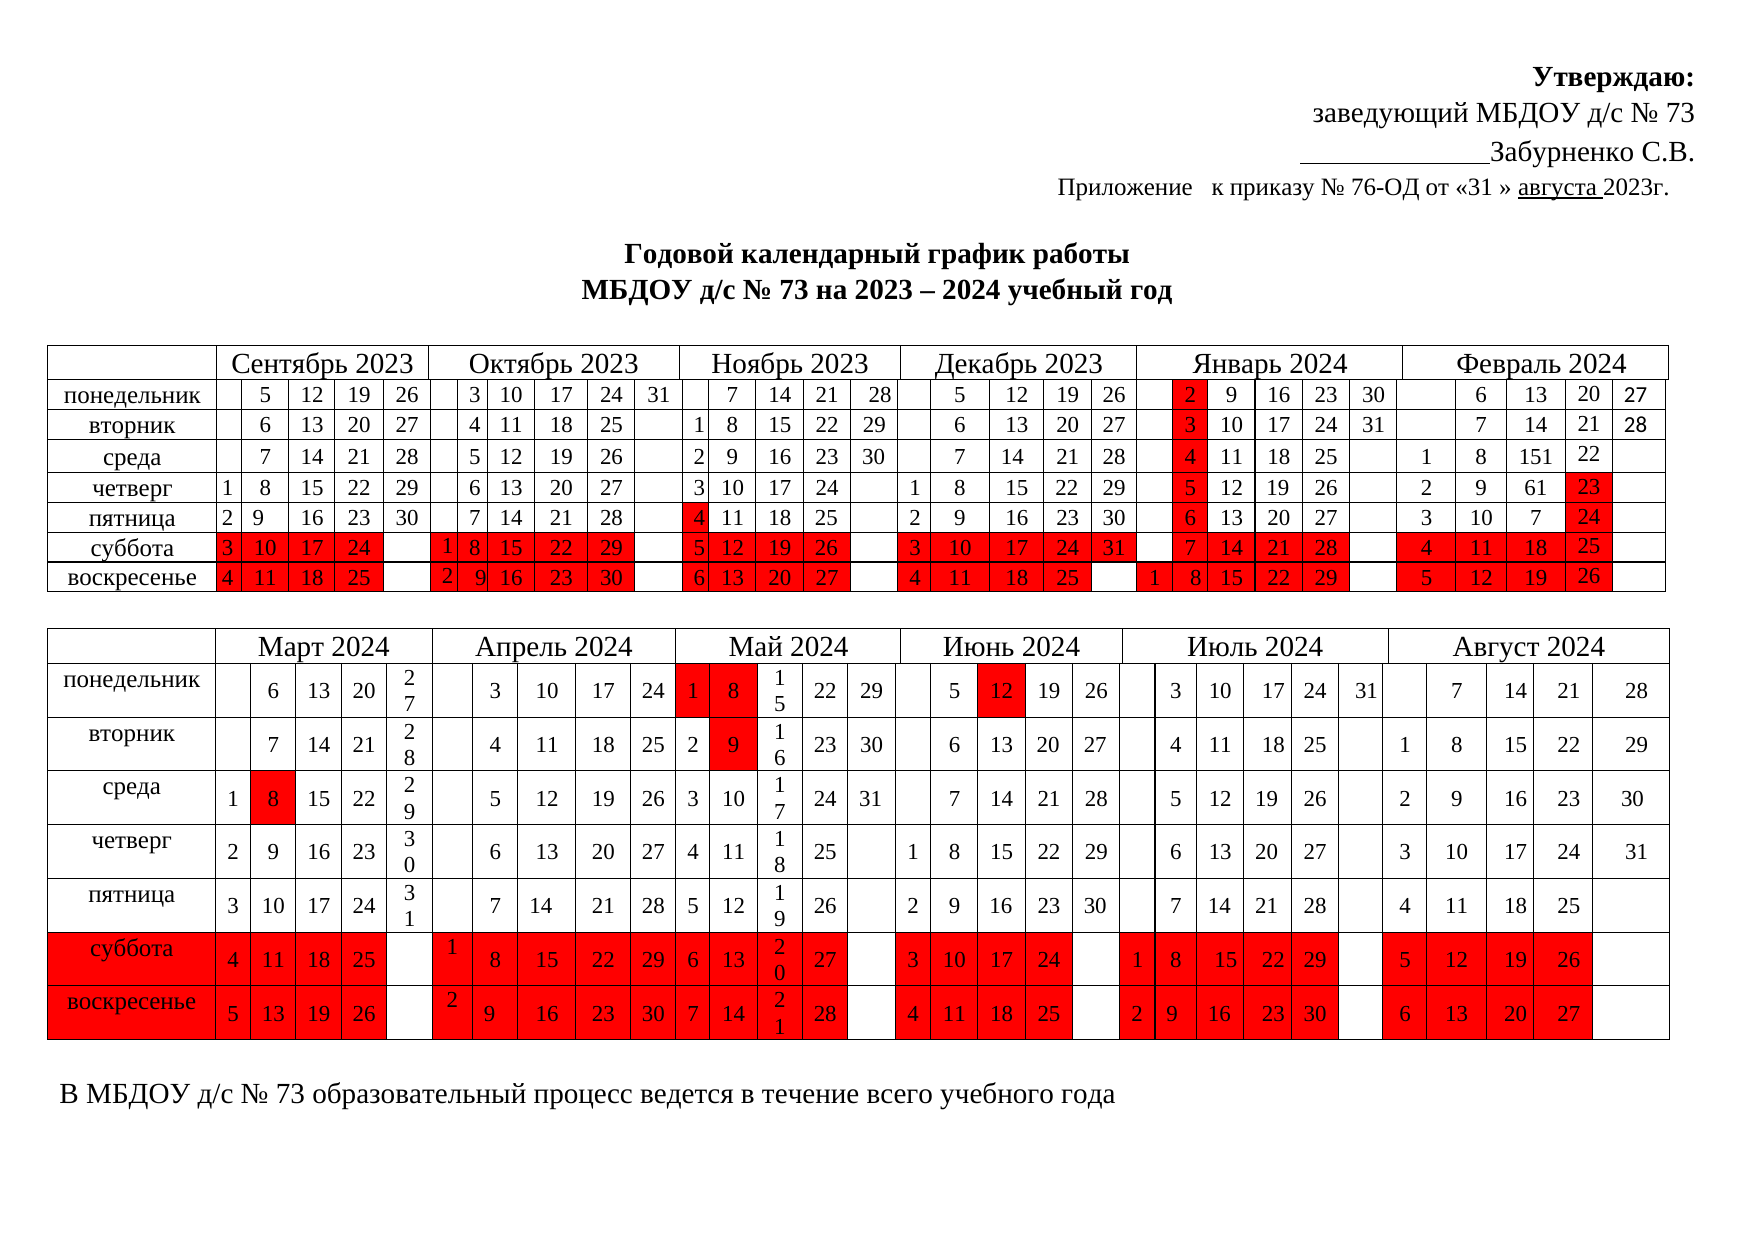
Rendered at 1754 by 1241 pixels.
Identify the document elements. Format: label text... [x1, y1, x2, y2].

table_cell 14 [990, 440, 1043, 472]
table_cell 25 [1566, 533, 1612, 561]
table_cell 18 [1256, 440, 1302, 472]
table_cell 24 [588, 380, 634, 409]
table_cell 31 [848, 771, 895, 824]
table_cell [387, 986, 432, 1039]
table_cell 19 [758, 879, 802, 932]
table_cell 9 [1156, 986, 1196, 1039]
table_cell среда [48, 771, 215, 824]
table_cell [1350, 440, 1396, 472]
table_cell 12 [709, 533, 755, 561]
table_cell 13 [1507, 380, 1565, 409]
table_cell [1120, 825, 1154, 878]
table_cell 16 [296, 825, 341, 878]
table_cell 11 [931, 563, 989, 591]
table_cell 7 [1456, 410, 1506, 439]
table_cell 1 [683, 410, 708, 439]
table_cell 15 [758, 664, 802, 717]
table_header Апрель 2024 [433, 629, 675, 663]
table_cell 26 [1566, 563, 1612, 591]
table_cell 23 [335, 503, 383, 532]
table_cell вторник [48, 718, 215, 770]
table_cell 12 [978, 664, 1025, 717]
table_cell 24 [1534, 825, 1592, 878]
table_cell воскресенье [48, 563, 216, 591]
table_cell 11 [1427, 879, 1486, 932]
table_cell 7 [473, 879, 517, 932]
table_cell 9 [1427, 771, 1486, 824]
table_cell 30 [588, 563, 634, 591]
table_header Сентябрь 2023 [217, 346, 428, 379]
table_header Март 2024 [216, 629, 432, 663]
table_cell 12 [1197, 771, 1243, 824]
table_cell среда [48, 440, 216, 472]
table_cell 10 [931, 533, 989, 561]
table_cell 19 [576, 771, 630, 824]
table_cell 20 [576, 825, 630, 878]
table_cell 26 [803, 879, 847, 932]
table_cell 2 [1120, 986, 1154, 1039]
table_cell [1593, 933, 1669, 985]
table_cell 29 [851, 410, 897, 439]
table_cell 20 [1256, 503, 1302, 532]
table_cell 7 [242, 440, 288, 472]
table_cell 8 [458, 533, 487, 561]
table_cell 6 [458, 473, 487, 502]
table_cell 22 [535, 533, 587, 561]
table_cell 12 [1456, 563, 1506, 591]
table_cell 8 [710, 664, 757, 717]
table_cell 31 [387, 879, 432, 932]
table_cell четверг [48, 473, 216, 502]
table_cell 4 [1156, 718, 1196, 770]
table_cell 12 [710, 879, 757, 932]
table_cell 29 [848, 664, 895, 717]
table_cell 28 [803, 986, 847, 1039]
table_cell 15 [1197, 933, 1243, 985]
table_cell 15 [488, 533, 534, 561]
table_cell 17 [756, 473, 803, 502]
text Годовой календарный график работы [59, 236, 1695, 270]
table_cell 3 [1156, 664, 1196, 717]
table_cell 13 [978, 718, 1025, 770]
table_cell 13 [710, 933, 757, 985]
table_cell 6 [473, 825, 517, 878]
table_cell 17 [296, 879, 341, 932]
table_cell 24 [1292, 664, 1338, 717]
table_cell 26 [588, 440, 634, 472]
table_cell 13 [990, 410, 1043, 439]
table_cell пятница [48, 879, 215, 932]
table_cell 5 [1383, 933, 1426, 985]
table_cell 16 [518, 986, 575, 1039]
table_cell 11 [1456, 533, 1506, 561]
table_cell 24 [342, 879, 386, 932]
table_cell 4 [683, 503, 708, 532]
table_cell 10 [488, 380, 534, 409]
table_cell 10 [1208, 410, 1254, 439]
table_cell 4 [216, 933, 250, 985]
table_cell 8 [1156, 933, 1196, 985]
table_cell 12 [518, 771, 575, 824]
table_cell 9 [242, 503, 288, 532]
table_cell 22 [804, 410, 850, 439]
table_cell 14 [518, 879, 575, 932]
table_cell 23 [342, 825, 386, 878]
table_cell 15 [756, 410, 803, 439]
table_cell [433, 879, 472, 932]
table_cell вторник [48, 410, 216, 439]
table_cell 19 [296, 986, 341, 1039]
table_cell 7 [1173, 533, 1207, 561]
table_cell 18 [990, 563, 1043, 591]
table_cell воскресенье [48, 986, 215, 1039]
table_cell 25 [342, 933, 386, 985]
table_cell 12 [1208, 473, 1254, 502]
table_cell 28 [1292, 879, 1338, 932]
table_cell 10 [1456, 503, 1506, 532]
table_cell 27 [1534, 986, 1592, 1039]
table_cell 16 [1487, 771, 1533, 824]
table_cell [1350, 473, 1396, 502]
table_cell 30 [1593, 771, 1669, 824]
table_cell 20 [1044, 410, 1091, 439]
table_cell 12 [1427, 933, 1486, 985]
table_cell [1137, 440, 1172, 472]
table_cell 1 [676, 664, 709, 717]
table_cell 21 [1256, 533, 1302, 561]
table_cell 22 [1026, 825, 1072, 878]
text Забурненко С.В. [59, 134, 1695, 167]
table_cell 25 [1534, 879, 1592, 932]
table_cell 13 [1197, 825, 1243, 878]
table_cell 27 [1613, 380, 1665, 409]
table_cell 24 [804, 473, 850, 502]
table_cell 16 [289, 503, 334, 532]
table_cell 13 [518, 825, 575, 878]
table_cell 28 [851, 380, 897, 409]
table_cell 6 [931, 410, 989, 439]
table_cell [217, 380, 241, 409]
table_cell 7 [931, 440, 989, 472]
table_cell [635, 563, 682, 591]
table_cell 24 [803, 771, 847, 824]
table_cell 3 [1397, 503, 1455, 532]
table_header [48, 346, 216, 379]
table_cell 20 [335, 410, 383, 439]
table_cell [851, 533, 897, 561]
table_cell 14 [488, 503, 534, 532]
table_cell 20 [758, 933, 802, 985]
table_cell 4 [896, 986, 930, 1039]
table_cell [635, 440, 682, 472]
table_cell 14 [978, 771, 1025, 824]
table_cell 18 [576, 718, 630, 770]
table_cell 31 [1339, 664, 1382, 717]
table_cell 20 [1487, 986, 1533, 1039]
table_cell [1120, 879, 1154, 932]
table_cell 23 [1534, 771, 1592, 824]
table_cell [433, 825, 472, 878]
table_cell 19 [1026, 664, 1072, 717]
table_cell 19 [1507, 563, 1565, 591]
table_cell 27 [804, 563, 850, 591]
table_cell [1613, 440, 1665, 472]
table_cell 7 [931, 771, 977, 824]
table_cell 30 [1092, 503, 1136, 532]
text МБДОУ д/с № 73 на 2023 – 2024 учебный год [59, 272, 1695, 306]
table_cell 2 [898, 503, 930, 532]
table_cell 25 [1026, 986, 1072, 1039]
table_cell 19 [335, 380, 383, 409]
table_cell 10 [1197, 664, 1243, 717]
table_cell 23 [576, 986, 630, 1039]
table_cell четверг [48, 825, 215, 878]
table_cell 17 [535, 380, 587, 409]
table_cell 28 [1613, 410, 1665, 439]
table_cell 13 [289, 410, 334, 439]
table_cell 2 [433, 986, 472, 1039]
table_cell 6 [242, 410, 288, 439]
table_cell 24 [335, 533, 383, 561]
table_cell 12 [990, 380, 1043, 409]
table_cell [216, 664, 250, 717]
table_cell 7 [458, 503, 487, 532]
table_cell 26 [1092, 380, 1136, 409]
table_cell 30 [851, 440, 897, 472]
table_cell 17 [990, 533, 1043, 561]
table_cell 6 [683, 563, 708, 591]
table_cell 27 [631, 825, 675, 878]
table_cell 29 [1593, 718, 1669, 770]
table_cell 5 [676, 879, 709, 932]
table_cell 14 [756, 380, 803, 409]
table_cell [1339, 771, 1382, 824]
table_cell 61 [1507, 473, 1565, 502]
table_cell 30 [1350, 380, 1396, 409]
table_cell [896, 664, 930, 717]
table_cell [1397, 410, 1455, 439]
table_cell [1339, 933, 1382, 985]
table_cell [1120, 664, 1154, 717]
table_cell 7 [1156, 879, 1196, 932]
table_cell 7 [676, 986, 709, 1039]
table_cell 14 [1208, 533, 1254, 561]
table_cell 6 [251, 664, 295, 717]
table_cell [1120, 771, 1154, 824]
table_cell 22 [1244, 933, 1291, 985]
table_cell 28 [1092, 440, 1136, 472]
table_cell 22 [335, 473, 383, 502]
table_cell 19 [1256, 473, 1302, 502]
table_cell [1613, 533, 1665, 561]
table_cell 18 [535, 410, 587, 439]
table_cell [1613, 563, 1665, 591]
table_cell [635, 473, 682, 502]
table_cell [1397, 380, 1455, 409]
table_cell 2 [1173, 380, 1207, 409]
text В МБДОУ д/с № 73 образовательный процесс ведется в течение всего учебного года [59, 1076, 1695, 1110]
table_cell 10 [518, 664, 575, 717]
table_cell 2 [1397, 473, 1455, 502]
table_cell 10 [251, 879, 295, 932]
table_cell 8 [242, 473, 288, 502]
table_cell 21 [1044, 440, 1091, 472]
table_cell понедельник [48, 380, 216, 409]
table_cell 17 [978, 933, 1025, 985]
table_cell 9 [251, 825, 295, 878]
table_cell [683, 380, 708, 409]
table_cell 17 [576, 664, 630, 717]
table_header Август 2024 [1389, 629, 1669, 663]
table_cell 8 [473, 933, 517, 985]
table_cell 29 [384, 473, 430, 502]
table_cell [1350, 563, 1396, 591]
table_cell 21 [335, 440, 383, 472]
table_cell 8 [1456, 440, 1506, 472]
table_cell 15 [990, 473, 1043, 502]
table_cell 1 [1120, 933, 1154, 985]
table_cell 5 [1173, 473, 1207, 502]
table_cell 21 [1534, 664, 1592, 717]
table_cell 25 [803, 825, 847, 878]
table_cell 18 [756, 503, 803, 532]
table_cell 2 [431, 563, 457, 591]
table_cell 24 [1026, 933, 1072, 985]
table_cell 11 [931, 986, 977, 1039]
table_cell [898, 440, 930, 472]
table_cell 23 [1244, 986, 1291, 1039]
table_cell 16 [488, 563, 534, 591]
table_cell [898, 410, 930, 439]
table_cell 5 [931, 380, 989, 409]
table_header Декабрь 2023 [901, 346, 1136, 379]
table_cell 29 [1303, 563, 1349, 591]
table_cell 28 [1593, 664, 1669, 717]
table_cell [431, 473, 457, 502]
table_cell 17 [758, 771, 802, 824]
table_cell 27 [803, 933, 847, 985]
table_cell [433, 718, 472, 770]
table_cell [848, 825, 895, 878]
table_cell 4 [1173, 440, 1207, 472]
table_cell 10 [709, 473, 755, 502]
table_cell [635, 533, 682, 561]
table_cell 26 [631, 771, 675, 824]
table_cell [431, 503, 457, 532]
table_cell 17 [1244, 664, 1291, 717]
table_cell 4 [1397, 533, 1455, 561]
table_cell 18 [296, 933, 341, 985]
table_cell [898, 380, 930, 409]
table_cell 29 [1092, 473, 1136, 502]
table_cell 28 [387, 718, 432, 770]
table_cell 23 [1303, 380, 1349, 409]
table_cell 1 [1383, 718, 1426, 770]
table_cell 4 [898, 563, 930, 591]
table_cell 29 [588, 533, 634, 561]
table_cell 7 [251, 718, 295, 770]
table_cell 31 [635, 380, 682, 409]
table_cell 5 [242, 380, 288, 409]
table_cell 19 [756, 533, 803, 561]
table_cell 8 [931, 473, 989, 502]
table_cell 16 [1197, 986, 1243, 1039]
table_header Июнь 2024 [901, 629, 1122, 663]
table_cell 21 [1566, 410, 1612, 439]
table_cell [433, 664, 472, 717]
table_cell [433, 771, 472, 824]
table_cell 25 [631, 718, 675, 770]
table_cell [1137, 380, 1172, 409]
table_cell 1 [433, 933, 472, 985]
table_cell 31 [1092, 533, 1136, 561]
table_cell 15 [518, 933, 575, 985]
table_cell 9 [1208, 380, 1254, 409]
table_cell 19 [1044, 380, 1091, 409]
table_cell 31 [1593, 825, 1669, 878]
table_cell 4 [217, 563, 241, 591]
table_cell 26 [804, 533, 850, 561]
table_cell 17 [1487, 825, 1533, 878]
table_cell 21 [1026, 771, 1072, 824]
table_cell 18 [1507, 533, 1565, 561]
table_cell 1 [1137, 563, 1172, 591]
table_cell 16 [990, 503, 1043, 532]
table_cell [1339, 879, 1382, 932]
table_cell 9 [473, 986, 517, 1039]
table_cell 23 [1044, 503, 1091, 532]
table_header [48, 629, 215, 663]
table_cell 13 [488, 473, 534, 502]
table_cell 19 [1244, 771, 1291, 824]
table_cell 18 [978, 986, 1025, 1039]
table_cell 20 [342, 664, 386, 717]
table_cell [431, 380, 457, 409]
table_cell [1137, 473, 1172, 502]
table_cell [1383, 664, 1426, 717]
table_cell 4 [473, 718, 517, 770]
table_cell 22 [1256, 563, 1302, 591]
table_cell 27 [1292, 825, 1338, 878]
table_cell 27 [387, 664, 432, 717]
table_cell [387, 933, 432, 985]
table_cell [1350, 503, 1396, 532]
table_cell 15 [1487, 718, 1533, 770]
table_cell [851, 503, 897, 532]
table_cell 20 [1026, 718, 1072, 770]
table_cell 23 [803, 718, 847, 770]
table_cell 25 [1292, 718, 1338, 770]
table_cell 22 [576, 933, 630, 985]
table_header Октябрь 2023 [429, 346, 679, 379]
table_cell 3 [898, 533, 930, 561]
table_cell 5 [1397, 563, 1455, 591]
table_cell 7 [709, 380, 755, 409]
table_cell 26 [1303, 473, 1349, 502]
table_cell [1092, 563, 1136, 591]
table_cell 3 [1173, 410, 1207, 439]
table_cell [1120, 718, 1154, 770]
table_cell 16 [758, 718, 802, 770]
table_cell 22 [342, 771, 386, 824]
table_cell 21 [758, 986, 802, 1039]
table_cell 11 [251, 933, 295, 985]
table_cell 13 [709, 563, 755, 591]
table_cell 6 [1156, 825, 1196, 878]
table_cell 6 [1456, 380, 1506, 409]
table_cell 10 [931, 933, 977, 985]
table_cell 30 [848, 718, 895, 770]
table_cell 18 [758, 825, 802, 878]
table_cell [1137, 533, 1172, 561]
table_cell 2 [683, 440, 708, 472]
table_cell 2 [676, 718, 709, 770]
table_cell [635, 410, 682, 439]
table_cell 24 [631, 664, 675, 717]
table_cell 12 [488, 440, 534, 472]
table_cell 29 [387, 771, 432, 824]
table_cell 22 [1534, 718, 1592, 770]
text заведующий МБДОУ д/с № 73 [59, 95, 1695, 129]
table_cell 11 [242, 563, 288, 591]
table_cell 6 [1173, 503, 1207, 532]
table_cell 5 [458, 440, 487, 472]
table_cell 8 [1427, 718, 1486, 770]
table_cell 2 [1383, 771, 1426, 824]
table_cell 1 [431, 533, 457, 561]
table_cell 4 [676, 825, 709, 878]
table_cell 14 [1487, 664, 1533, 717]
table_cell 27 [384, 410, 430, 439]
table_cell 20 [756, 563, 803, 591]
table_cell 2 [896, 879, 930, 932]
table_cell 1 [216, 771, 250, 824]
table_cell 11 [518, 718, 575, 770]
table_cell [1339, 718, 1382, 770]
table_cell 1 [1397, 440, 1455, 472]
table_cell 10 [710, 771, 757, 824]
table_cell 30 [384, 503, 430, 532]
table_cell 11 [1197, 718, 1243, 770]
table_cell [1613, 473, 1665, 502]
table_cell [217, 410, 241, 439]
table_cell 26 [384, 380, 430, 409]
table_cell 16 [756, 440, 803, 472]
table_cell 5 [216, 986, 250, 1039]
table_cell 5 [1156, 771, 1196, 824]
table_cell 5 [683, 533, 708, 561]
table_cell [217, 440, 241, 472]
table_cell 25 [335, 563, 383, 591]
table_cell [1613, 503, 1665, 532]
table_cell 14 [1197, 879, 1243, 932]
table_cell 16 [978, 879, 1025, 932]
table_cell 12 [289, 380, 334, 409]
table_cell 6 [676, 933, 709, 985]
table_header Июль 2024 [1123, 629, 1388, 663]
table_cell [851, 563, 897, 591]
table_cell 11 [488, 410, 534, 439]
table_cell [216, 718, 250, 770]
table_cell 15 [296, 771, 341, 824]
text Приложение к приказу № 76-ОД от «31 » августа 2023г. [59, 172, 1695, 201]
table_cell 4 [1383, 879, 1426, 932]
table_cell 27 [1092, 410, 1136, 439]
table_cell 3 [683, 473, 708, 502]
table_cell 21 [804, 380, 850, 409]
table_header Февраль 2024 [1403, 346, 1668, 379]
table_cell 28 [1303, 533, 1349, 561]
table_cell 3 [676, 771, 709, 824]
table_cell [896, 771, 930, 824]
table_cell [848, 879, 895, 932]
table_cell 21 [342, 718, 386, 770]
table_cell 18 [1244, 718, 1291, 770]
table_cell 9 [710, 718, 757, 770]
table_cell 5 [931, 664, 977, 717]
table_cell 15 [978, 825, 1025, 878]
table_cell 1 [898, 473, 930, 502]
table_cell 14 [289, 440, 334, 472]
table_cell 10 [1427, 825, 1486, 878]
table_cell 18 [289, 563, 334, 591]
table_cell 24 [1044, 533, 1091, 561]
table_cell 13 [1427, 986, 1486, 1039]
table_cell 9 [1456, 473, 1506, 502]
table_cell 13 [251, 986, 295, 1039]
table_cell [431, 440, 457, 472]
table_cell 14 [1507, 410, 1565, 439]
table_cell 29 [631, 933, 675, 985]
table_cell 9 [709, 440, 755, 472]
table_cell 18 [1487, 879, 1533, 932]
table_cell 8 [1173, 563, 1207, 591]
table_cell 20 [1566, 380, 1612, 409]
table_cell [635, 503, 682, 532]
table_cell 5 [473, 771, 517, 824]
table_cell 2 [217, 503, 241, 532]
table_cell 15 [289, 473, 334, 502]
table_cell 20 [1244, 825, 1291, 878]
table_cell 17 [289, 533, 334, 561]
table_cell 21 [1244, 879, 1291, 932]
table_cell 23 [535, 563, 587, 591]
table_cell 4 [458, 410, 487, 439]
table_cell 30 [631, 986, 675, 1039]
table_cell [1137, 410, 1172, 439]
table_cell 3 [217, 533, 241, 561]
table_cell 26 [342, 986, 386, 1039]
table_cell 1 [896, 825, 930, 878]
table_cell 1 [217, 473, 241, 502]
table_header Январь 2024 [1137, 346, 1402, 379]
table_cell 9 [931, 879, 977, 932]
table_cell [1137, 503, 1172, 532]
table_cell 11 [1208, 440, 1254, 472]
table_cell 28 [384, 440, 430, 472]
table_cell 30 [1292, 986, 1338, 1039]
table_cell 31 [1350, 410, 1396, 439]
table_cell 30 [1073, 879, 1119, 932]
table_cell 19 [535, 440, 587, 472]
table_cell [851, 473, 897, 502]
table_cell [1339, 825, 1382, 878]
table_cell [1593, 879, 1669, 932]
table_cell 25 [1303, 440, 1349, 472]
table_cell 2 [216, 825, 250, 878]
table_cell 29 [1073, 825, 1119, 878]
table_cell 6 [1383, 986, 1426, 1039]
table_cell 3 [896, 933, 930, 985]
table_cell 8 [251, 771, 295, 824]
table_cell суббота [48, 933, 215, 985]
table_cell 9 [458, 563, 487, 591]
table_cell 21 [535, 503, 587, 532]
table_cell 11 [709, 503, 755, 532]
table_cell 27 [1303, 503, 1349, 532]
table_cell 7 [1507, 503, 1565, 532]
table_cell 8 [709, 410, 755, 439]
table_cell 6 [931, 718, 977, 770]
table_cell [848, 986, 895, 1039]
table_cell 14 [296, 718, 341, 770]
table_header Ноябрь 2023 [680, 346, 900, 379]
table_cell [384, 563, 430, 591]
table_cell пятница [48, 503, 216, 532]
table_cell 20 [535, 473, 587, 502]
table_cell 30 [387, 825, 432, 878]
table_cell 25 [1044, 563, 1091, 591]
table_cell [1073, 933, 1119, 985]
text Утверждаю: [59, 59, 1695, 93]
table_cell 13 [1208, 503, 1254, 532]
table_cell 28 [588, 503, 634, 532]
table_header Май 2024 [676, 629, 900, 663]
table_cell 3 [216, 879, 250, 932]
table_cell 3 [1383, 825, 1426, 878]
table_cell 7 [1427, 664, 1486, 717]
table_cell 10 [242, 533, 288, 561]
table_cell 17 [1256, 410, 1302, 439]
table_cell 13 [296, 664, 341, 717]
table_cell 27 [1073, 718, 1119, 770]
table_cell 22 [1044, 473, 1091, 502]
table_cell 27 [588, 473, 634, 502]
table_cell [431, 410, 457, 439]
table_cell 8 [931, 825, 977, 878]
table_cell 3 [458, 380, 487, 409]
table_cell [896, 718, 930, 770]
table_cell 26 [1073, 664, 1119, 717]
table_cell [1073, 986, 1119, 1039]
table_cell 9 [931, 503, 989, 532]
table_cell 16 [1256, 380, 1302, 409]
table_cell 28 [1073, 771, 1119, 824]
table_cell 151 [1507, 440, 1565, 472]
table_cell [1339, 986, 1382, 1039]
table_cell [1593, 986, 1669, 1039]
table_cell 26 [1534, 933, 1592, 985]
table_cell 29 [1292, 933, 1338, 985]
table_cell суббота [48, 533, 216, 561]
table_cell понедельник [48, 664, 215, 717]
table_cell [1350, 533, 1396, 561]
table_cell 25 [588, 410, 634, 439]
table_cell [848, 933, 895, 985]
table_cell 23 [804, 440, 850, 472]
table_cell 28 [631, 879, 675, 932]
table_cell 22 [803, 664, 847, 717]
table_cell 24 [1566, 503, 1612, 532]
table_cell 25 [804, 503, 850, 532]
table_cell 23 [1026, 879, 1072, 932]
table_cell 19 [1487, 933, 1533, 985]
table_cell 26 [1292, 771, 1338, 824]
table_cell 11 [710, 825, 757, 878]
table_cell 14 [710, 986, 757, 1039]
table_cell 23 [1566, 473, 1612, 502]
table_cell 15 [1208, 563, 1254, 591]
table_cell 3 [473, 664, 517, 717]
table_cell 24 [1303, 410, 1349, 439]
table_cell 22 [1566, 440, 1612, 472]
table_cell 21 [576, 879, 630, 932]
table_cell [384, 533, 430, 561]
